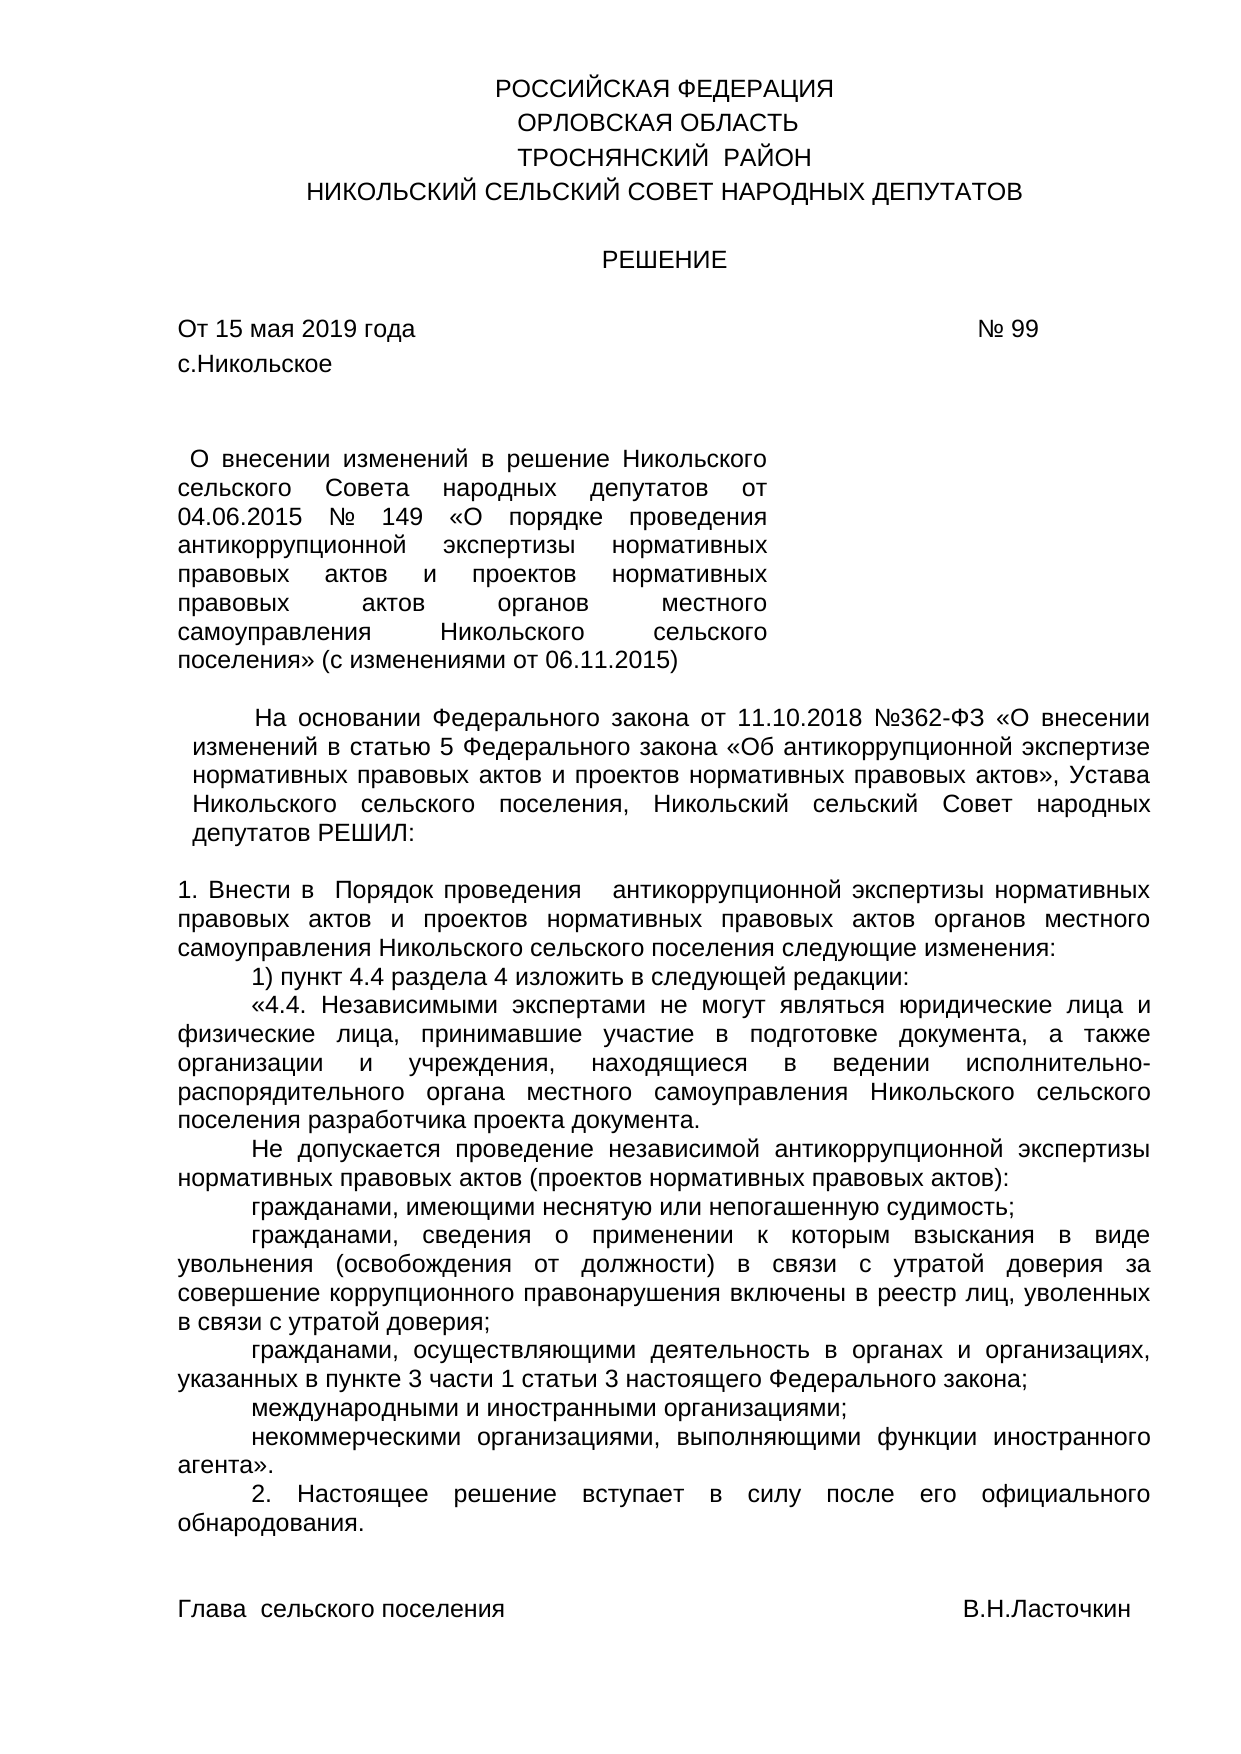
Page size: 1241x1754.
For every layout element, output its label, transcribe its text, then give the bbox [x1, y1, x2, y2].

text 2. Настоящее решение вступает в силу после его официального обнародования. [177, 1479, 1152, 1537]
text На основании Федерального закона от 11.10.2018 №362-ФЗ «О внесении изменений в статью 5 Федерального закона «Об антикоррупционной экспертизе нормативных правовых актов и проектов нормативных правовых актов», Устава Никольского сельского поселения, Никольский сельский Совет народных депутатов РЕШИЛ: [162, 703, 1152, 847]
text Глава сельского поселения В.Н.Ласточкин [177, 1594, 1152, 1652]
text РОССИЙСКАЯ ФЕДЕРАЦИЯ [177, 74, 1152, 103]
text с.Никольское [177, 349, 1152, 377]
text Не допускается проведение независимой антикоррупционной экспертизы нормативных правовых актов (проектов нормативных правовых актов): [177, 1134, 1152, 1192]
text 1. Внести в Порядок проведения антикоррупционной экспертизы нормативных правовых актов и проектов нормативных правовых актов органов местного самоуправления Никольского сельского поселения следующие изменения: [177, 875, 1152, 962]
text гражданами, осуществляющими деятельность в органах и организациях, указанных в пункте 3 части 1 статьи 3 настоящего Федерального закона; [177, 1335, 1152, 1393]
text «4.4. Независимыми экспертами не могут являться юридические лица и физические лица, принимавшие участие в подготовке документа, а также организации и учреждения, находящиеся в ведении исполнительно-распорядительного органа местного самоуправления Никольского сельского поселения разработчика проекта документа. [177, 990, 1152, 1134]
text некоммерческими организациями, выполняющими функции иностранного агента». [177, 1422, 1152, 1479]
text международными и иностранными организациями; [177, 1393, 1152, 1422]
text От 15 мая 2019 года № 99 [177, 314, 1152, 343]
text 1) пункт 4.4 раздела 4 изложить в следующей редакции: [177, 962, 1152, 990]
text ТРОСНЯНСКИЙ РАЙОН [177, 143, 1152, 172]
text НИКОЛЬСКИЙ СЕЛЬСКИЙ СОВЕТ НАРОДНЫХ ДЕПУТАТОВ [177, 177, 1152, 206]
text О внесении изменений в решение Никольского сельского Совета народных депутатов от 04.06.2015 № 149 «О порядке проведения антикоррупционной экспертизы нормативных правовых актов и проектов нормативных правовых актов органов местного самоуправления Никольского сельского поселения» (с изменениями от 06.11.2015) [177, 444, 768, 674]
text гражданами, сведения о применении к которым взыскания в виде увольнения (освобождения от должности) в связи с утратой доверия за совершение коррупционного правонарушения включены в реестр лиц, уволенных в связи с утратой доверия; [177, 1220, 1152, 1335]
text РЕШЕНИЕ [177, 245, 1152, 274]
text гражданами, имеющими неснятую или непогашенную судимость; [177, 1192, 1152, 1220]
text ОРЛОВСКАЯ ОБЛАСТЬ [177, 108, 1152, 137]
